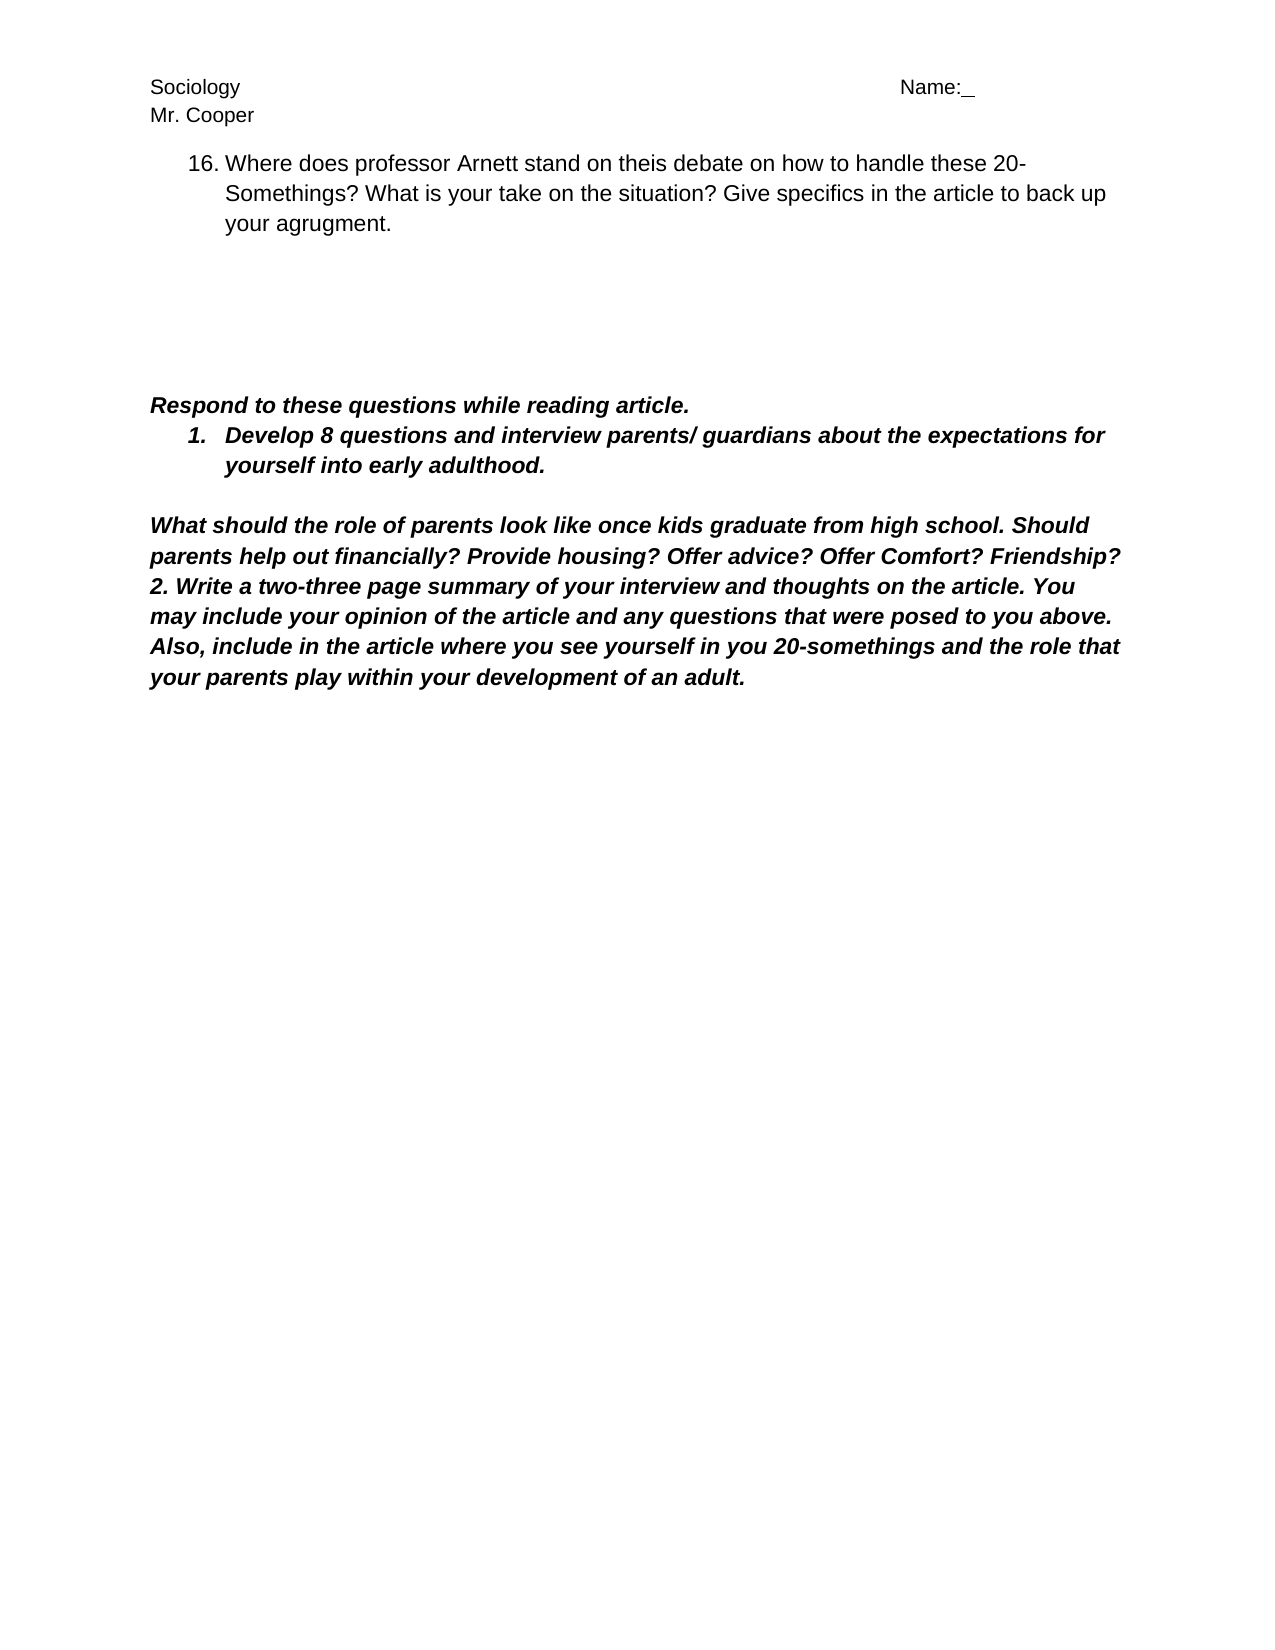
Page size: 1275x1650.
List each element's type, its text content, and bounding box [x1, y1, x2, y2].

text What should the role of parents look like once kids graduate from high school. Should parents help out financially? Provide housing? Offer advice? Offer Comfort? Friendship? [150, 512, 1125, 569]
list Where does professor Arnett stand on theis debate on how to handle these 20-Somethings? What is your take on the situation? Give specifics in the article to back up your agrugment. [188, 150, 1125, 237]
text Respond to these questions while reading article. [150, 392, 1125, 418]
text 2. Write a two-three page summary of your interview and thoughts on the article. You may include your opinion of the article and any questions that were posed to you above. Also, include in the article where you see yourself in you 20-somethings and the role that your parents play within your development of an adult. [150, 573, 1125, 690]
list Develop 8 questions and interview parents/ guardians about the expectations for yourself into early adulthood. [188, 422, 1125, 478]
